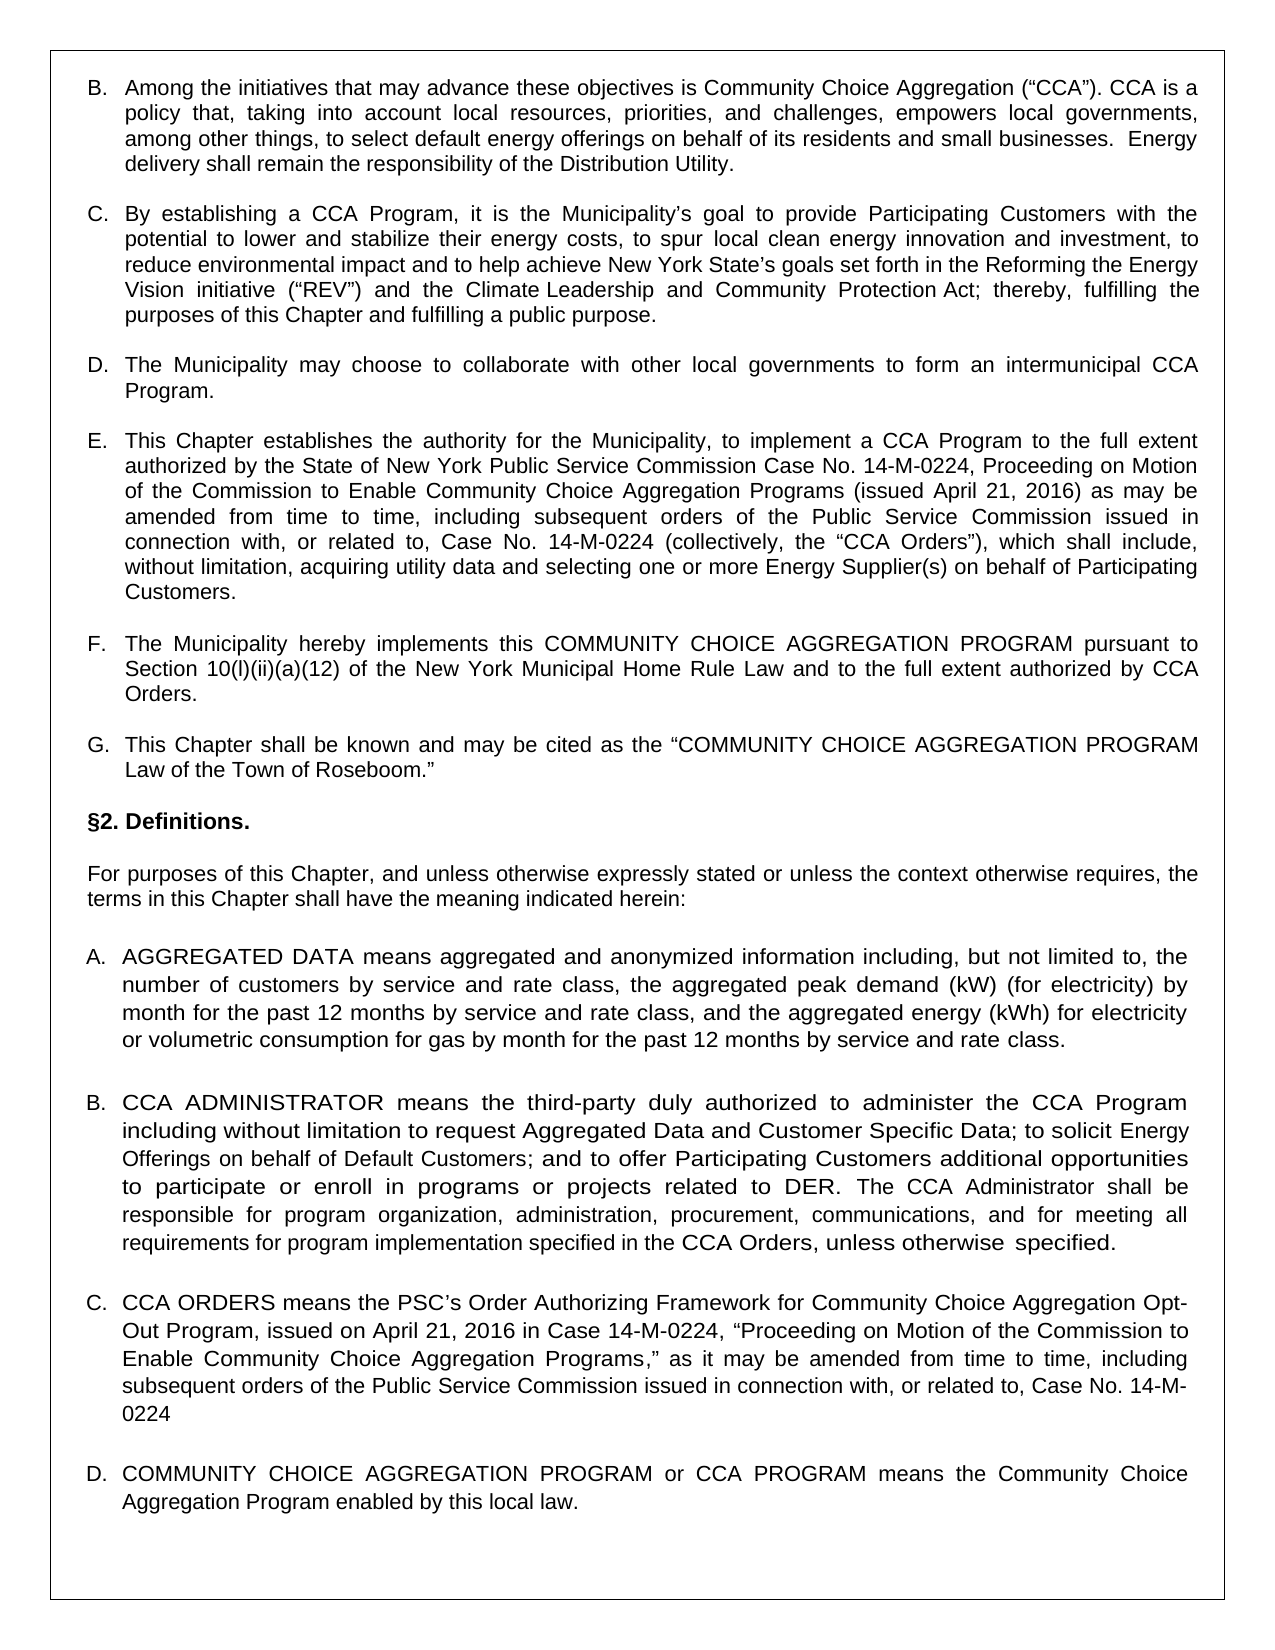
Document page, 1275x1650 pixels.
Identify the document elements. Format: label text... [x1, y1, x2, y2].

subtitle The Municipality may choose to collaborate with other local governments to form an intermunicipal CCA Program. [87, 352, 1200, 403]
subtitle Among the initiatives that may advance these objectives is Community Choice Aggregation (“CCA”). CCA is a policy that, taking into account local resources, priorities, and challenges, empowers local governments, among other things, to select default energy offerings on behalf of its residents and small businesses. Energy delivery shall remain the responsibility of the Distribution Utility. [87, 75, 1200, 176]
subtitle §2. Definitions. [87, 782, 1200, 835]
subtitle This Chapter establishes the authority for the Municipality, to implement a CCA Program to the full extent authorized by the State of New York Public Service Commission Case No. 14-M-0224, Proceeding on Motion of the Commission to Enable Community Choice Aggregation Programs (issued April 21, 2016) as may be amended from time to time, including subsequent orders of the Public Service Commission issued in connection with, or related to, Case No. 14-M-0224 (collectively, the “CCA Orders”), which shall include, without limitation, acquiring utility data and selecting one or more Energy Supplier(s) on behalf of Participating Customers. [87, 428, 1200, 604]
subtitle For purposes of this Chapter, and unless otherwise expressly stated or unless the context otherwise requires, the terms in this Chapter shall have the meaning indicated herein: [87, 861, 1200, 911]
list CCA ADMINISTRATOR means the third-party duly authorized to administer the CCA Program including without limitation to request Aggregated Data and Customer Specific Data; to solicit Energy Offerings on behalf of Default Customers; and to offer Participating Customers additional opportunities to participate or enroll in programs or projects related to DER. The CCA Administrator shall be responsible for program organization, administration, procurement, communications, and for meeting all requirements for program implementation specified in the CCA Orders, unless otherwise specified. [86, 1090, 1189, 1255]
list COMMUNITY CHOICE AGGREGATION PROGRAM or CCA PROGRAM means the Community Choice Aggregation Program enabled by this local law. [86, 1461, 1189, 1514]
list CCA ORDERS means the PSC’s Order Authorizing Framework for Community Choice Aggregation Opt-Out Program, issued on April 21, 2016 in Case 14-M-0224, “Proceeding on Motion of the Commission to Enable Community Choice Aggregation Programs,” as it may be amended from time to time, including subsequent orders of the Public Service Commission issued in connection with, or related to, Case No. 14-M-0224 [86, 1289, 1189, 1426]
list AGGREGATED DATA means aggregated and anonymized information including, but not limited to, the number of customers by service and rate class, the aggregated peak demand (kW) (for electricity) by month for the past 12 months by service and rate class, and the aggregated energy (kWh) for electricity or volumetric consumption for gas by month for the past 12 months by service and rate class. [86, 943, 1189, 1052]
subtitle This Chapter shall be known and may be cited as the “COMMUNITY CHOICE AGGREGATION PROGRAM Law of the Town of Roseboom.” [87, 732, 1200, 782]
subtitle By establishing a CCA Program, it is the Municipality’s goal to provide Participating Customers with the potential to lower and stabilize their energy costs, to spur local clean energy innovation and investment, to reduce environmental impact and to help achieve New York State’s goals set forth in the Reforming the Energy Vision initiative (“REV”) and the Climate Leadership and Community Protection Act; thereby, fulfilling the purposes of this Chapter and fulfilling a public purpose. [87, 201, 1200, 327]
subtitle The Municipality hereby implements this COMMUNITY CHOICE AGGREGATION PROGRAM pursuant to Section 10(l)(ii)(a)(12) of the New York Municipal Home Rule Law and to the full extent authorized by CCA Orders. [87, 631, 1200, 706]
